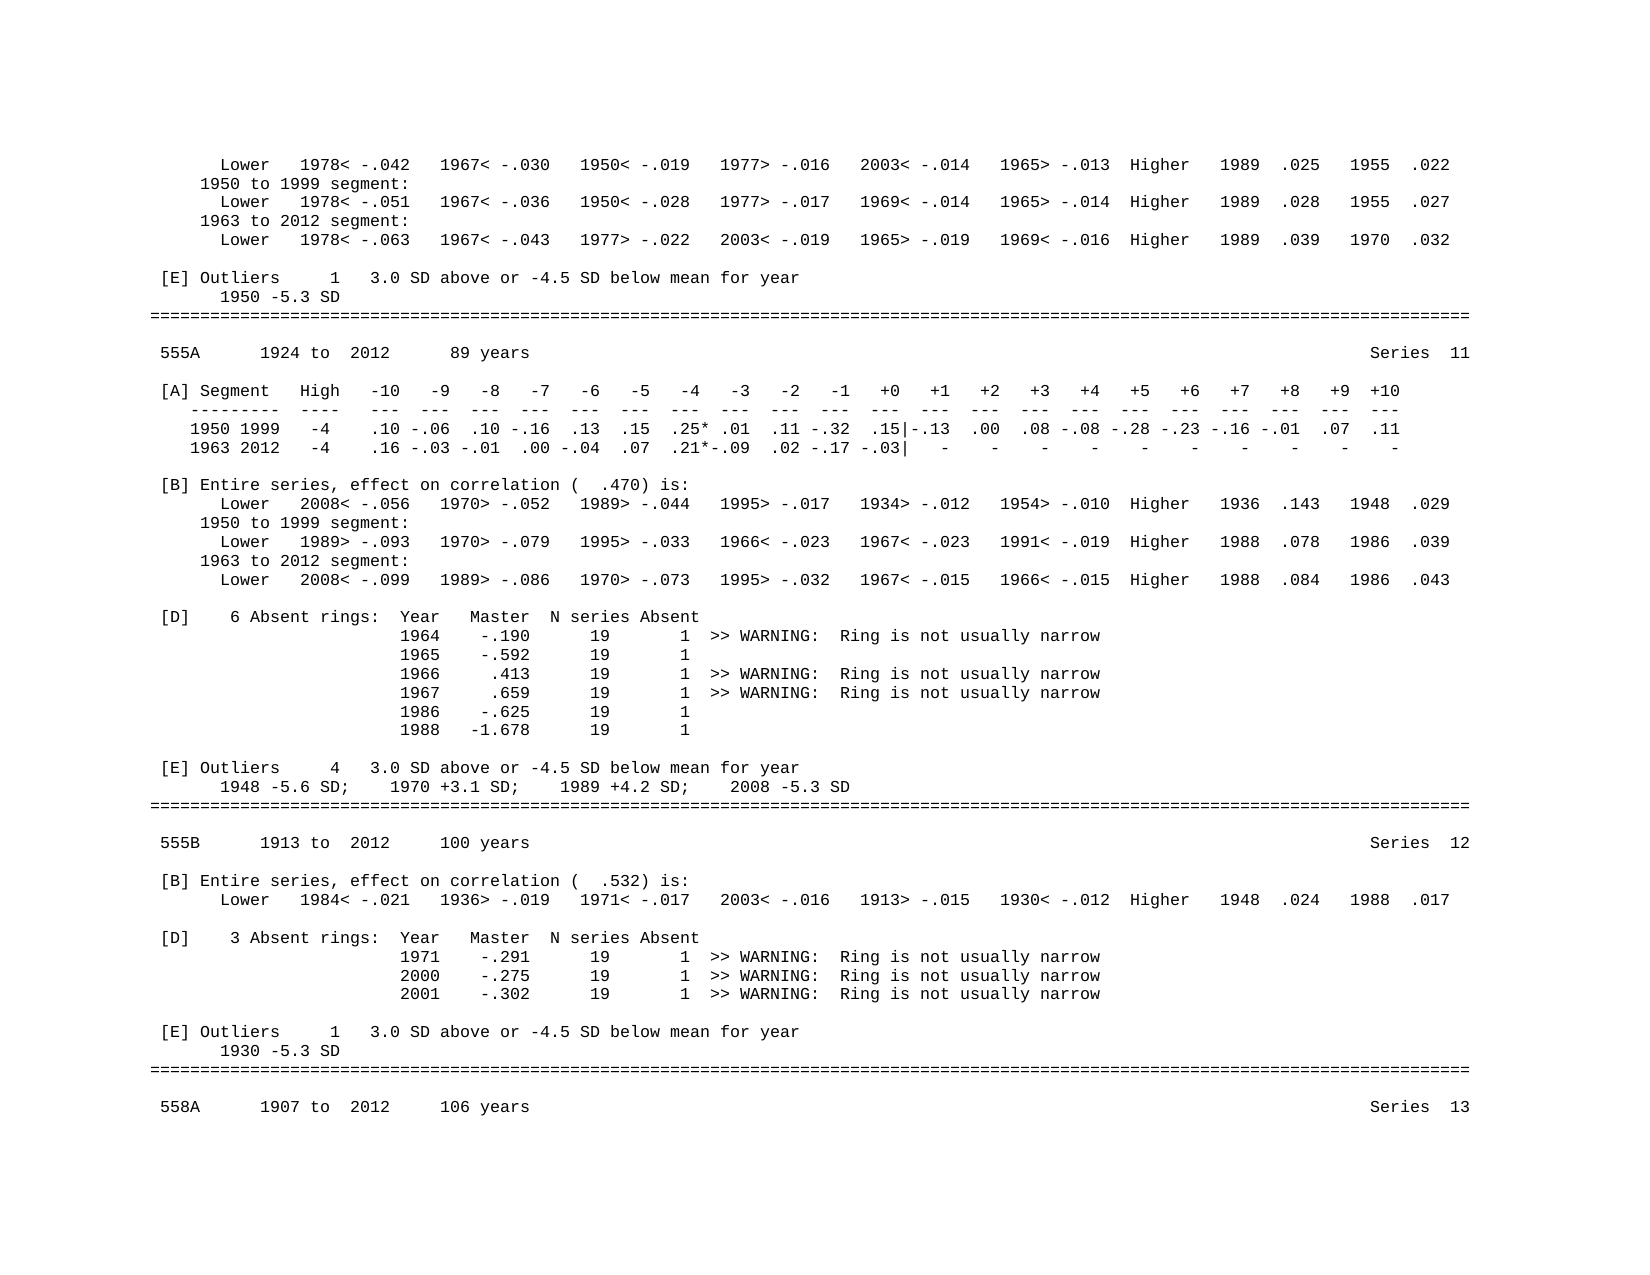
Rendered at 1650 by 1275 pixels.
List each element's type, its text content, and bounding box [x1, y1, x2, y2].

text 558A 1907 to 2012 106 years Series 13 [150, 1099, 1500, 1118]
text Lower 1984< -.021 1936> -.019 1971< -.017 2003< -.016 1913> -.015 1930< -.012 Higher 1948 .024 1988 .017 [150, 892, 1500, 911]
text Lower 1989> -.093 1970> -.079 1995> -.033 1966< -.023 1967< -.023 1991< -.019 Higher 1988 .078 1986 .039 [150, 533, 1500, 552]
text 1948 -5.6 SD; 1970 +3.1 SD; 1989 +4.2 SD; 2008 -5.3 SD [150, 778, 1500, 797]
text 1963 to 2012 segment: [150, 552, 1500, 571]
text 1967 .659 19 1 >> WARNING: Ring is not usually narrow [150, 684, 1500, 703]
text Lower 1978< -.042 1967< -.030 1950< -.019 1977> -.016 2003< -.014 1965> -.013 Higher 1989 .025 1955 .022 [150, 156, 1500, 175]
text 1950 to 1999 segment: [150, 514, 1500, 533]
text Lower 1978< -.051 1967< -.036 1950< -.028 1977> -.017 1969< -.014 1965> -.014 Higher 1989 .028 1955 .027 [150, 194, 1500, 213]
text [E] Outliers 1 3.0 SD above or -4.5 SD below mean for year [150, 1024, 1500, 1042]
text 1971 -.291 19 1 >> WARNING: Ring is not usually narrow [150, 948, 1500, 967]
text 1988 -1.678 19 1 [150, 722, 1500, 741]
text [B] Entire series, effect on correlation ( .470) is: [150, 477, 1500, 496]
text 1966 .413 19 1 >> WARNING: Ring is not usually narrow [150, 665, 1500, 684]
text [E] Outliers 1 3.0 SD above or -4.5 SD below mean for year [150, 269, 1500, 288]
text [A] Segment High -10 -9 -8 -7 -6 -5 -4 -3 -2 -1 +0 +1 +2 +3 +4 +5 +6 +7 +8 +9 +10 [150, 383, 1500, 401]
text Lower 2008< -.099 1989> -.086 1970> -.073 1995> -.032 1967< -.015 1966< -.015 Higher 1988 .084 1986 .043 [150, 571, 1500, 590]
text 1964 -.190 19 1 >> WARNING: Ring is not usually narrow [150, 628, 1500, 647]
text ==================================================================================================================================== [150, 307, 1500, 326]
text 1930 -5.3 SD [150, 1042, 1500, 1061]
text [D] 6 Absent rings: Year Master N series Absent [150, 609, 1500, 628]
text ==================================================================================================================================== [150, 797, 1500, 816]
text ==================================================================================================================================== [150, 1061, 1500, 1080]
text 1963 2012 -4 .16 -.03 -.01 .00 -.04 .07 .21*-.09 .02 -.17 -.03| - - - - - - - - - - [150, 439, 1500, 458]
text 2001 -.302 19 1 >> WARNING: Ring is not usually narrow [150, 986, 1500, 1005]
text 1965 -.592 19 1 [150, 647, 1500, 665]
text Lower 1978< -.063 1967< -.043 1977> -.022 2003< -.019 1965> -.019 1969< -.016 Higher 1989 .039 1970 .032 [150, 232, 1500, 251]
text Lower 2008< -.056 1970> -.052 1989> -.044 1995> -.017 1934> -.012 1954> -.010 Higher 1936 .143 1948 .029 [150, 496, 1500, 514]
text [D] 3 Absent rings: Year Master N series Absent [150, 929, 1500, 948]
text 1950 to 1999 segment: [150, 175, 1500, 194]
text 555A 1924 to 2012 89 years Series 11 [150, 345, 1500, 364]
text 1950 -5.3 SD [150, 288, 1500, 307]
text [B] Entire series, effect on correlation ( .532) is: [150, 873, 1500, 892]
text 1963 to 2012 segment: [150, 213, 1500, 232]
text 555B 1913 to 2012 100 years Series 12 [150, 835, 1500, 854]
text 1986 -.625 19 1 [150, 703, 1500, 722]
text 2000 -.275 19 1 >> WARNING: Ring is not usually narrow [150, 967, 1500, 986]
text [E] Outliers 4 3.0 SD above or -4.5 SD below mean for year [150, 760, 1500, 778]
text 1950 1999 -4 .10 -.06 .10 -.16 .13 .15 .25* .01 .11 -.32 .15|-.13 .00 .08 -.08 -.28 -.23 -.16 -.01 .07 .11 [150, 420, 1500, 439]
text --------- ---- --- --- --- --- --- --- --- --- --- --- --- --- --- --- --- --- --- --- --- --- --- [150, 401, 1500, 420]
